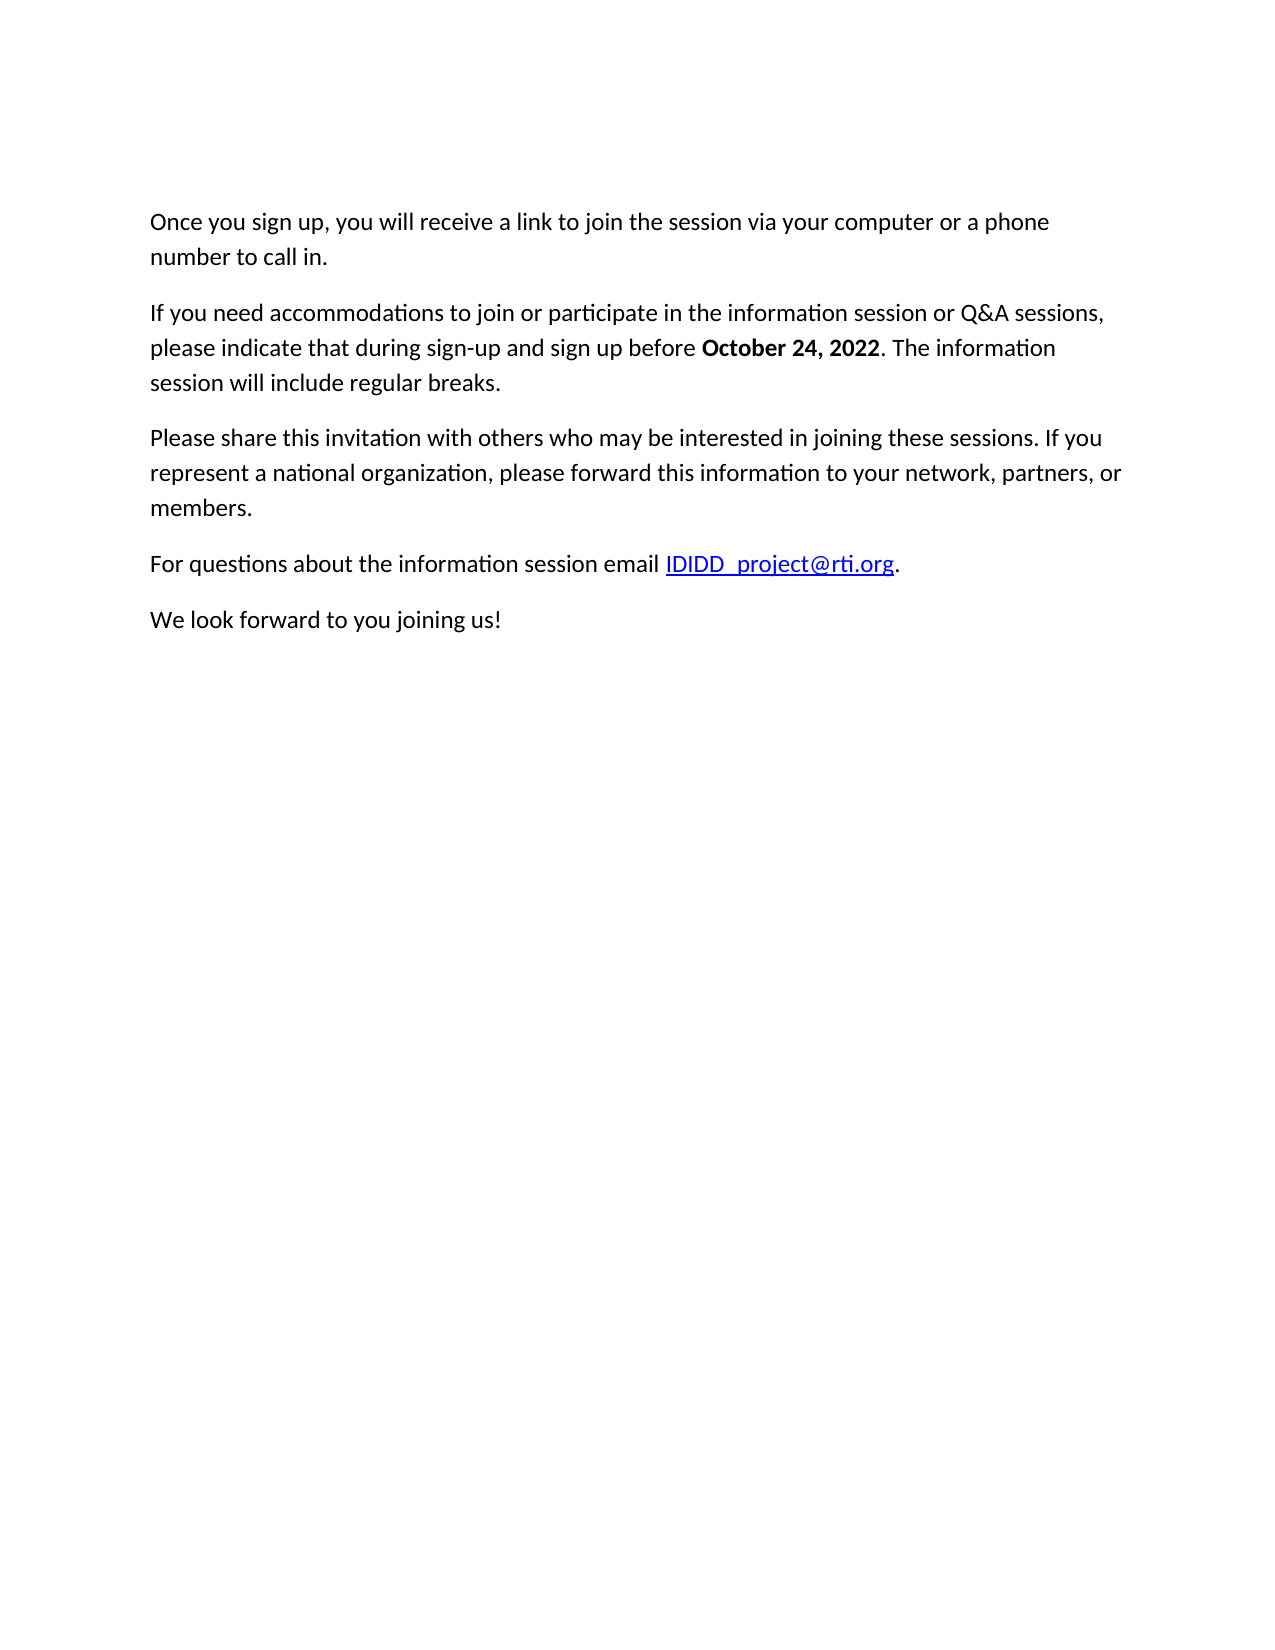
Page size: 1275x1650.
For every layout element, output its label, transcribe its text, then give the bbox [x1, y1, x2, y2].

text Please share this invitation with others who may be interested in joining these sessions. If you represent a national organization, please forward this information to your network, partners, or members. [150, 422, 1125, 523]
text Once you sign up, you will receive a link to join the session via your computer or a phone number to call in. [150, 206, 1125, 271]
text If you need accommodations to join or participate in the information session or Q&A sessions, please indicate that during sign-up and sign up before October 24, 2022. The information session will include regular breaks. [150, 297, 1125, 397]
text We look forward to you joining us! [150, 604, 1125, 635]
text For questions about the information session email IDIDD_project@rti.org. [150, 548, 1125, 579]
